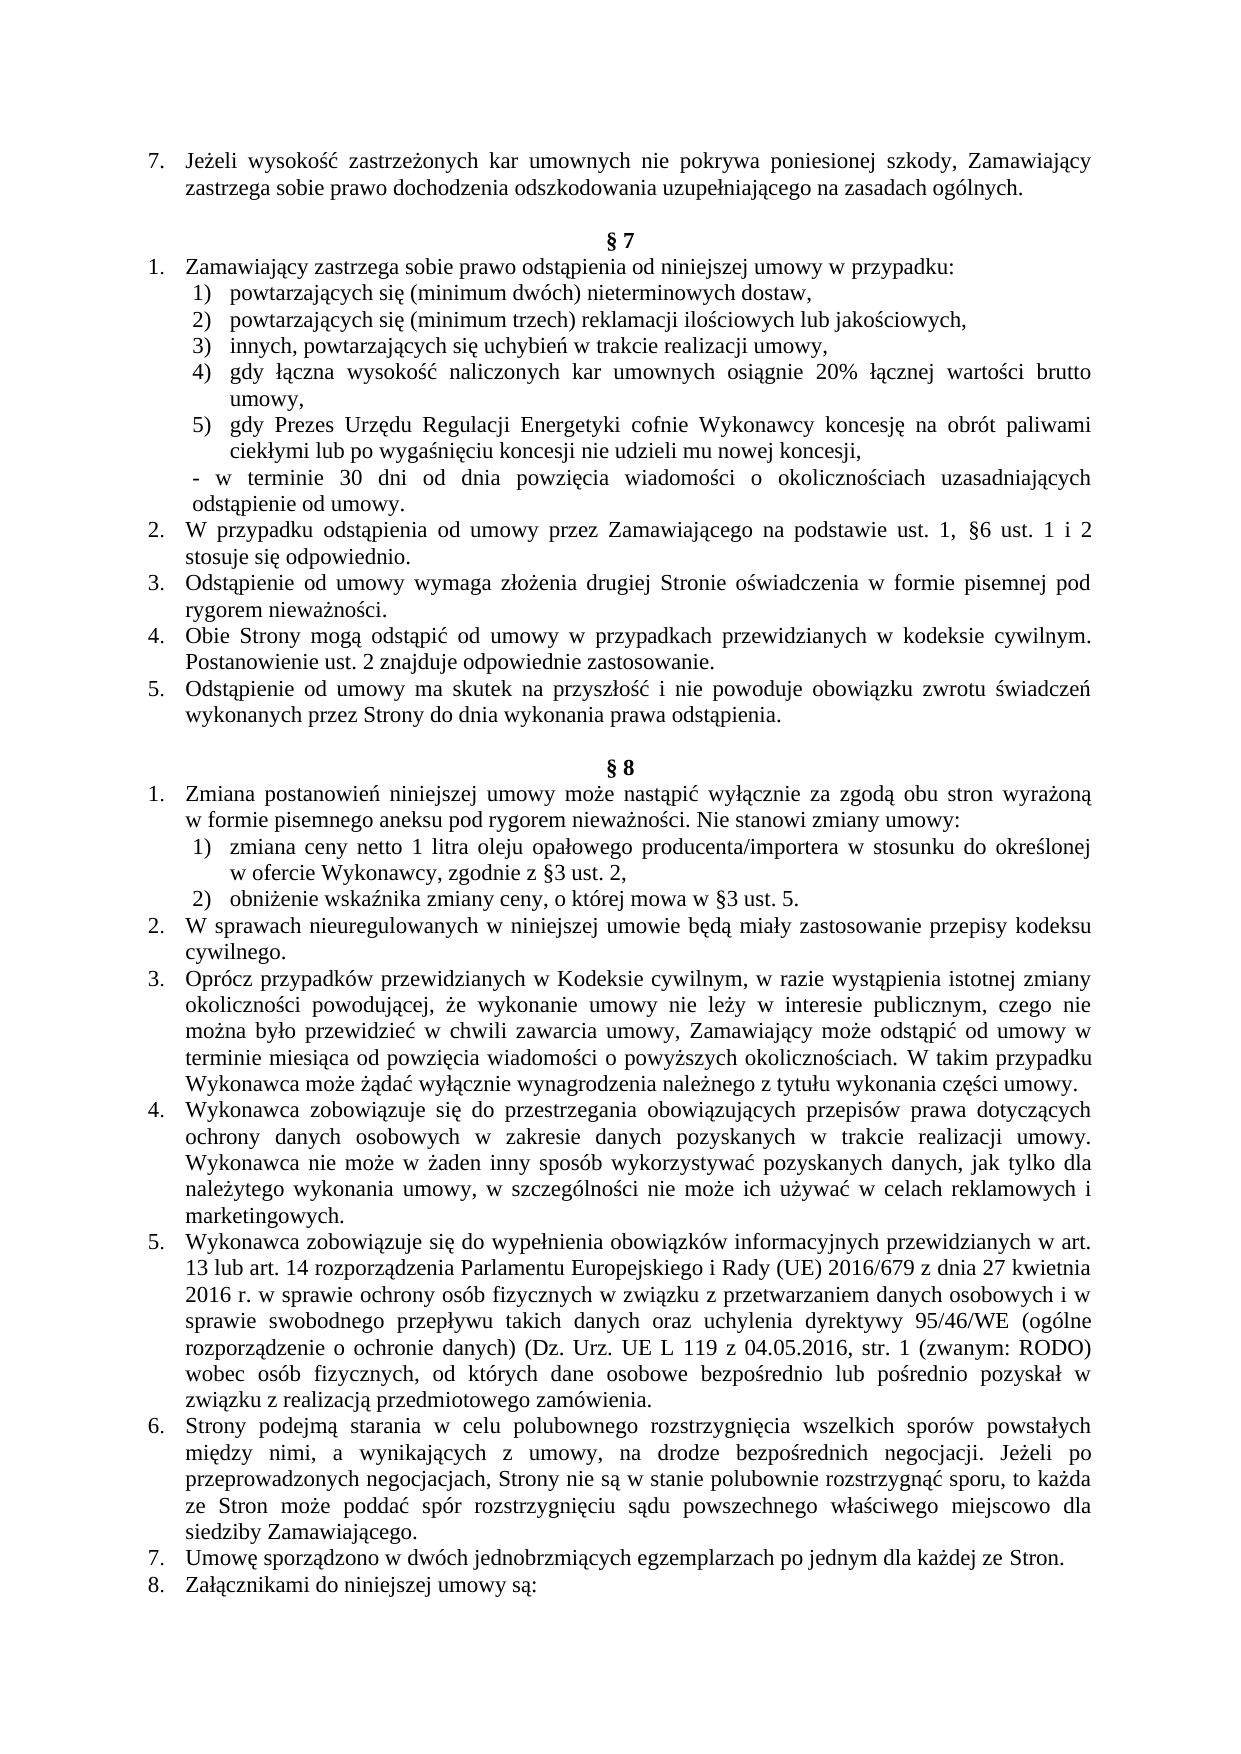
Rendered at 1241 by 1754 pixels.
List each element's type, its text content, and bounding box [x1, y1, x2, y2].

list Wykonawca zobowiązuje się do przestrzegania obowiązujących przepisów prawa dotyczących ochrony danych osobowych w zakresie danych pozyskanych w trakcie realizacji umowy. Wykonawca nie może w żaden inny sposób wykorzystywać pozyskanych danych, jak tylko dla należytego wykonania umowy, w szczególności nie może ich używać w celach reklamowych i marketingowych. [148, 1096, 1093, 1228]
list Umowę sporządzono w dwóch jednobrzmiących egzemplarzach po jednym dla każdej ze Stron. [148, 1544, 1093, 1571]
list obniżenie wskaźnika zmiany ceny, o której mowa w §3 ust. 5. [192, 886, 1093, 912]
list powtarzających się (minimum dwóch) nieterminowych dostaw, [192, 279, 1093, 306]
list innych, powtarzających się uchybień w trakcie realizacji umowy, [192, 332, 1093, 358]
text - w terminie 30 dni od dnia powzięcia wiadomości o okolicznościach uzasadniających odstąpienie od umowy. [192, 464, 1093, 517]
list Jeżeli wysokość zastrzeżonych kar umownych nie pokrywa poniesionej szkody, Zamawiający zastrzega sobie prawo dochodzenia odszkodowania uzupełniającego na zasadach ogólnych. [148, 148, 1093, 200]
text § 8 [148, 754, 1093, 780]
list Oprócz przypadków przewidzianych w Kodeksie cywilnym, w razie wystąpienia istotnej zmiany okoliczności powodującej, że wykonanie umowy nie leży w interesie publicznym, czego nie można było przewidzieć w chwili zawarcia umowy, Zamawiający może odstąpić od umowy w terminie miesiąca od powzięcia wiadomości o powyższych okolicznościach. W takim przypadku Wykonawca może żądać wyłącznie wynagrodzenia należnego z tytułu wykonania części umowy. [148, 964, 1093, 1096]
list Załącznikami do niniejszej umowy są: [148, 1571, 1093, 1597]
list zmiana ceny netto 1 litra oleju opałowego producenta/importera w stosunku do określonej w ofercie Wykonawcy, zgodnie z §3 ust. 2, [192, 833, 1093, 886]
list Odstąpienie od umowy wymaga złożenia drugiej Stronie oświadczenia w formie pisemnej pod rygorem nieważności. [148, 569, 1093, 622]
list Zmiana postanowień niniejszej umowy może nastąpić wyłącznie za zgodą obu stron wyrażoną w formie pisemnego aneksu pod rygorem nieważności. Nie stanowi zmiany umowy: [148, 780, 1093, 833]
list Obie Strony mogą odstąpić od umowy w przypadkach przewidzianych w kodeksie cywilnym. Postanowienie ust. 2 znajduje odpowiednie zastosowanie. [148, 622, 1093, 675]
list gdy Prezes Urzędu Regulacji Energetyki cofnie Wykonawcy koncesję na obrót paliwami ciekłymi lub po wygaśnięciu koncesji nie udzieli mu nowej koncesji, [192, 411, 1093, 464]
list W sprawach nieuregulowanych w niniejszej umowie będą miały zastosowanie przepisy kodeksu cywilnego. [148, 912, 1093, 964]
list Strony podejmą starania w celu polubownego rozstrzygnięcia wszelkich sporów powstałych między nimi, a wynikających z umowy, na drodze bezpośrednich negocjacji. Jeżeli po przeprowadzonych negocjacjach, Strony nie są w stanie polubownie rozstrzygnąć sporu, to każda ze Stron może poddać spór rozstrzygnięciu sądu powszechnego właściwego miejscowo dla siedziby Zamawiającego. [148, 1413, 1093, 1544]
list W przypadku odstąpienia od umowy przez Zamawiającego na podstawie ust. 1, §6 ust. 1 i 2 stosuje się odpowiednio. [148, 517, 1093, 569]
list gdy łączna wysokość naliczonych kar umownych osiągnie 20% łącznej wartości brutto umowy, [192, 358, 1093, 411]
list Wykonawca zobowiązuje się do wypełnienia obowiązków informacyjnych przewidzianych w art. 13 lub art. 14 rozporządzenia Parlamentu Europejskiego i Rady (UE) 2016/679 z dnia 27 kwietnia 2016 r. w sprawie ochrony osób fizycznych w związku z przetwarzaniem danych osobowych i w sprawie swobodnego przepływu takich danych oraz uchylenia dyrektywy 95/46/WE (ogólne rozporządzenie o ochronie danych) (Dz. Urz. UE L 119 z 04.05.2016, str. 1 (zwanym: RODO) wobec osób fizycznych, od których dane osobowe bezpośrednio lub pośrednio pozyskał w związku z realizacją przedmiotowego zamówienia. [148, 1228, 1093, 1413]
list Odstąpienie od umowy ma skutek na przyszłość i nie powoduje obowiązku zwrotu świadczeń wykonanych przez Strony do dnia wykonania prawa odstąpienia. [148, 675, 1093, 727]
list Zamawiający zastrzega sobie prawo odstąpienia od niniejszej umowy w przypadku: [148, 253, 1093, 279]
text § 7 [148, 227, 1093, 253]
list powtarzających się (minimum trzech) reklamacji ilościowych lub jakościowych, [192, 306, 1093, 332]
